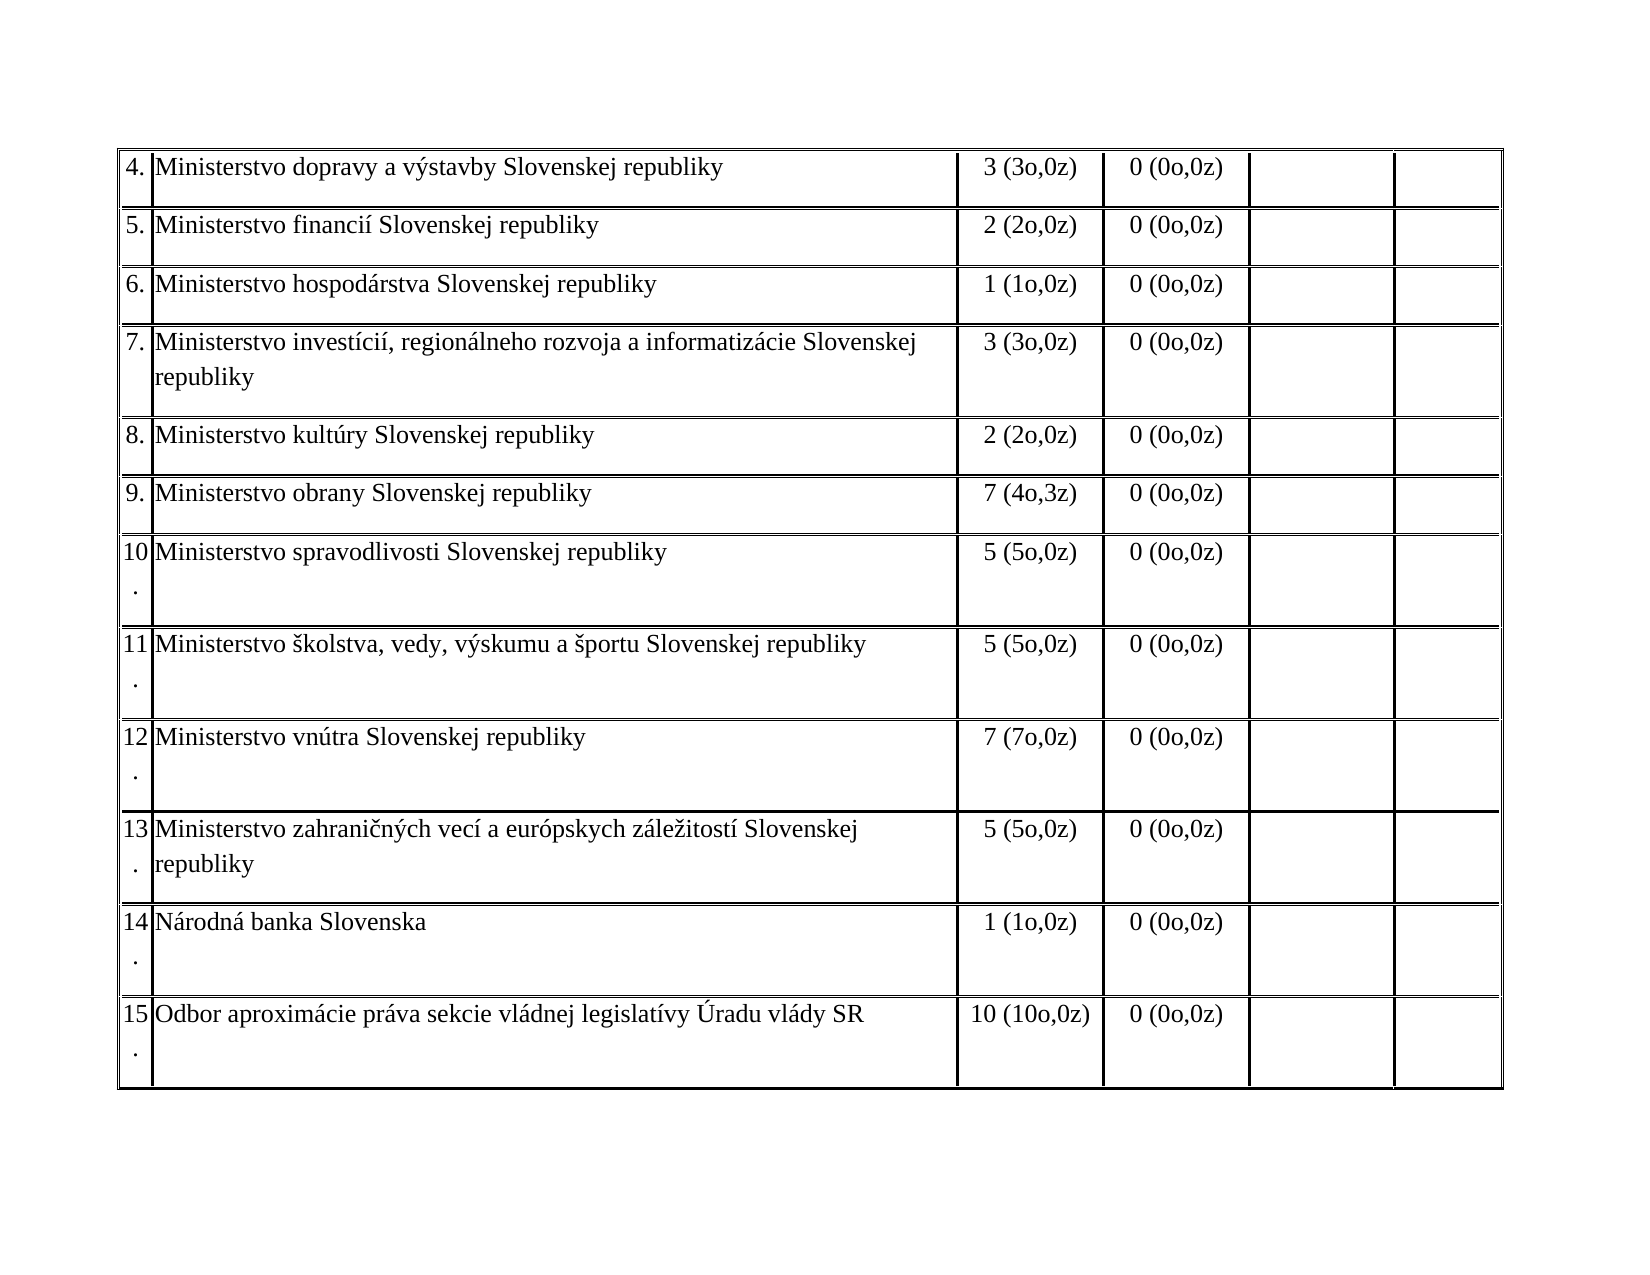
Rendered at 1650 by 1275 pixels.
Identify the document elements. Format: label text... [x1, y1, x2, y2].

table_cell 11. [120, 625, 151, 717]
table_cell 0 (0o,0z) [1105, 721, 1248, 810]
table_cell 3 (3o,0z) [957, 151, 1103, 206]
table_cell 2 (2o,0z) [959, 210, 1102, 265]
table_cell [1396, 625, 1501, 717]
table_cell Ministerstvo vnútra Slovenskej republiky [154, 721, 956, 810]
table_cell 2 (2o,0z) [959, 419, 1102, 474]
table_cell 5 (5o,0z) [959, 813, 1102, 902]
table_cell Ministerstvo školstva, vedy, výskumu a športu Slovenskej republiky [154, 629, 956, 717]
table_cell 12. [120, 717, 151, 810]
table_cell [1394, 265, 1502, 323]
table_cell 0 (0o,0z) [1105, 478, 1248, 533]
table_cell 8. [118, 416, 152, 474]
table_cell [1394, 151, 1501, 206]
table_cell [1249, 149, 1394, 206]
table_cell 0 (0o,0z) [1105, 210, 1248, 265]
table_cell [1396, 717, 1501, 810]
table_cell [1249, 998, 1394, 1087]
table_cell 0 (0o,0z) [1105, 906, 1248, 995]
table_cell Ministerstvo spravodlivosti Slovenskej republiky [154, 536, 956, 625]
table_cell 1 (1o,0z) [959, 906, 1102, 995]
table_cell 4. [120, 151, 152, 206]
table_cell 1 (1o,0z) [959, 268, 1102, 323]
table_cell [1394, 416, 1502, 474]
table_cell [1251, 210, 1393, 265]
table_cell [1251, 536, 1393, 625]
table_cell 0 (0o,0z) [1105, 268, 1248, 323]
table_cell 0 (0o,0z) [1103, 998, 1249, 1087]
table_cell Ministerstvo kultúry Slovenskej republiky [154, 419, 956, 474]
table_cell 15. [118, 995, 152, 1087]
table_cell Ministerstvo obrany Slovenskej republiky [154, 478, 956, 533]
table_cell 0 (0o,0z) [1105, 327, 1248, 416]
table_cell 7 (4o,3z) [959, 478, 1102, 533]
table_cell Ministerstvo financií Slovenskej republiky [154, 210, 956, 265]
table_cell [1251, 629, 1393, 717]
table_cell 7. [120, 323, 151, 416]
table_cell [1396, 206, 1501, 265]
table_cell 6. [118, 265, 152, 323]
table_cell [1251, 419, 1393, 474]
table_cell 9. [120, 474, 151, 533]
table_cell Ministerstvo hospodárstva Slovenskej republiky [154, 268, 956, 323]
table_cell 10. [118, 533, 152, 625]
table_cell 3 (3o,0z) [959, 327, 1102, 416]
table_cell [1251, 906, 1393, 995]
table_cell [1396, 474, 1501, 533]
table_cell Ministerstvo investícií, regionálneho rozvoja a informatizácie Slovenskej republiky [154, 327, 956, 416]
table_cell [1396, 323, 1501, 416]
table_cell [1394, 995, 1502, 1087]
table_cell 14. [120, 902, 151, 995]
table_cell 0 (0o,0z) [1105, 419, 1248, 474]
table_cell Odbor aproximácie práva sekcie vládnej legislatívy Úradu vlády SR [152, 998, 957, 1087]
table_cell 0 (0o,0z) [1105, 536, 1248, 625]
table_cell [1396, 902, 1501, 995]
table_cell 5. [120, 206, 151, 265]
table_cell 5 (5o,0z) [959, 536, 1102, 625]
table_cell Národná banka Slovenska [154, 906, 956, 995]
table_cell Ministerstvo dopravy a výstavby Slovenskej republiky [152, 151, 957, 206]
table_cell Ministerstvo zahraničných vecí a európskych záležitostí Slovenskej republiky [154, 813, 956, 902]
table_cell [1251, 813, 1393, 902]
table_cell [1251, 327, 1393, 416]
table_cell 5 (5o,0z) [959, 629, 1102, 717]
table_cell [1251, 268, 1393, 323]
table_cell [1251, 478, 1393, 533]
table_cell 0 (0o,0z) [1103, 151, 1249, 206]
table_cell 0 (0o,0z) [1105, 629, 1248, 717]
table_cell 10 (10o,0z) [957, 998, 1103, 1087]
table_cell 7 (7o,0z) [959, 721, 1102, 810]
table_cell [1394, 533, 1502, 625]
table_cell [1396, 810, 1501, 902]
table_cell 13. [120, 810, 151, 902]
table_cell [1251, 721, 1393, 810]
table_cell 0 (0o,0z) [1105, 813, 1248, 902]
